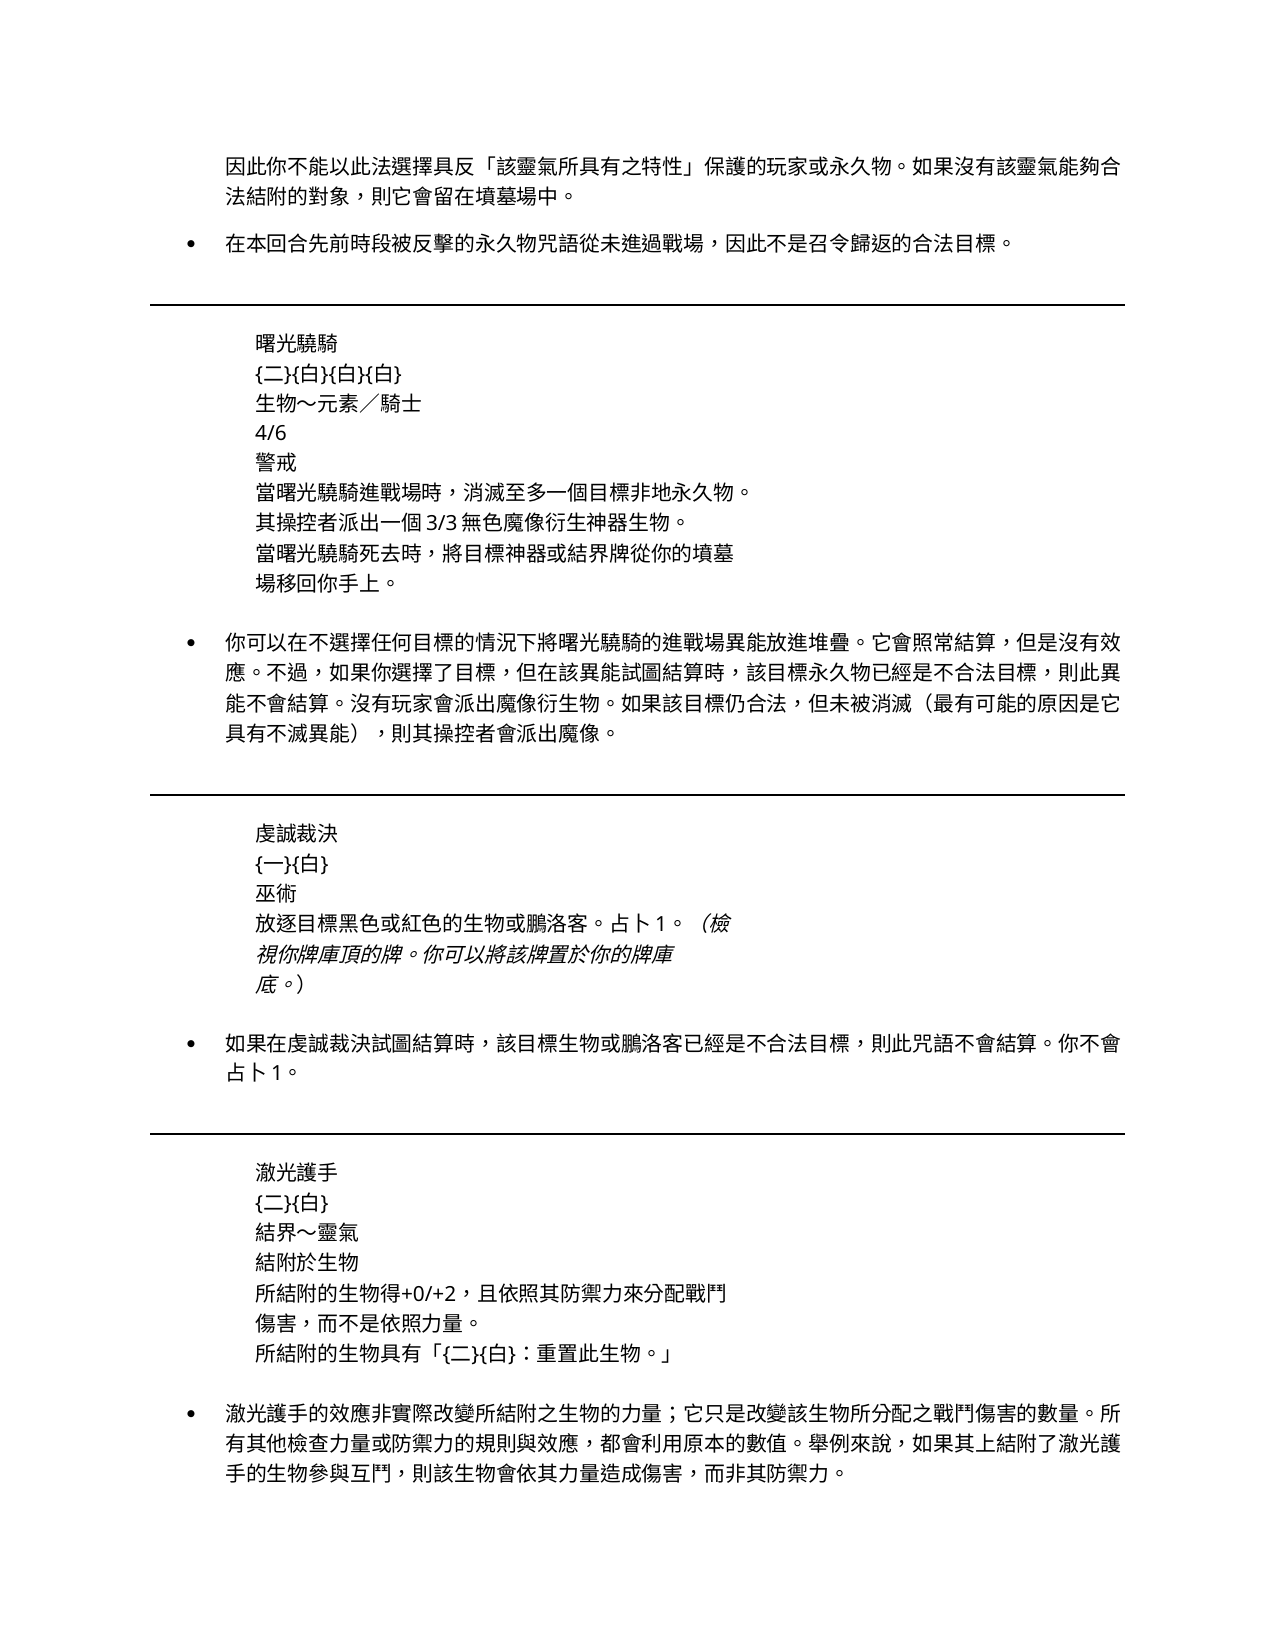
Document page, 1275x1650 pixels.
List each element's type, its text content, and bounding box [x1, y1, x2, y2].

list 澈光護手的效應非實際改變所結附之生物的力量；它只是改變該生物所分配之戰鬥傷害的數量。所有其他檢查力量或防禦力的規則與效應，都會利用原本的數值。舉例來說，如果其上結附了澈光護手的生物參與互鬥，則該生物會依其力量造成傷害，而非其防禦力。 [187, 1397, 1125, 1487]
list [187, 150, 1125, 210]
list 如果在虔誠裁決試圖結算時，該目標生物或鵬洛客已經是不合法目標，則此咒語不會結算。你不會占卜1。 [187, 1027, 1125, 1086]
text 曙光驍騎 {二}{白}{白}{白} 生物～元素／騎士 4/6 警戒 當曙光驍騎進戰場時，消滅至多一個目標非地永久物。其操控者派出一個3/3無色魔像衍生神器生物。 當曙光驍騎死去時，將目標神器或結界牌從你的墳墓場移回你手上。 [255, 327, 735, 597]
list 你可以在不選擇任何目標的情況下將曙光驍騎的進戰場異能放進堆疊。它會照常結算，但是沒有效應。不過，如果你選擇了目標，但在該異能試圖結算時，該目標永久物已經是不合法目標，則此異能不會結算。沒有玩家會派出魔像衍生物。如果該目標仍合法，但未被消滅（最有可能的原因是它具有不滅異能），則其操控者會派出魔像。 [187, 626, 1125, 747]
text 澈光護手 {二}{白} 結界～靈氣 結附於生物 所結附的生物得+0/+2，且依照其防禦力來分配戰鬥傷害，而不是依照力量。 所結附的生物具有「{二}{白}：重置此生物。」 [255, 1156, 735, 1368]
text 虔誠裁決 {一}{白} 巫術 放逐目標黑色或紅色的生物或鵬洛客。占卜1。（檢視你牌庫頂的牌。你可以將該牌置於你的牌庫底。） [255, 817, 735, 998]
list 在本回合先前時段被反擊的永久物咒語從未進過戰場，因此不是召令歸返的合法目標。 [187, 227, 1125, 257]
